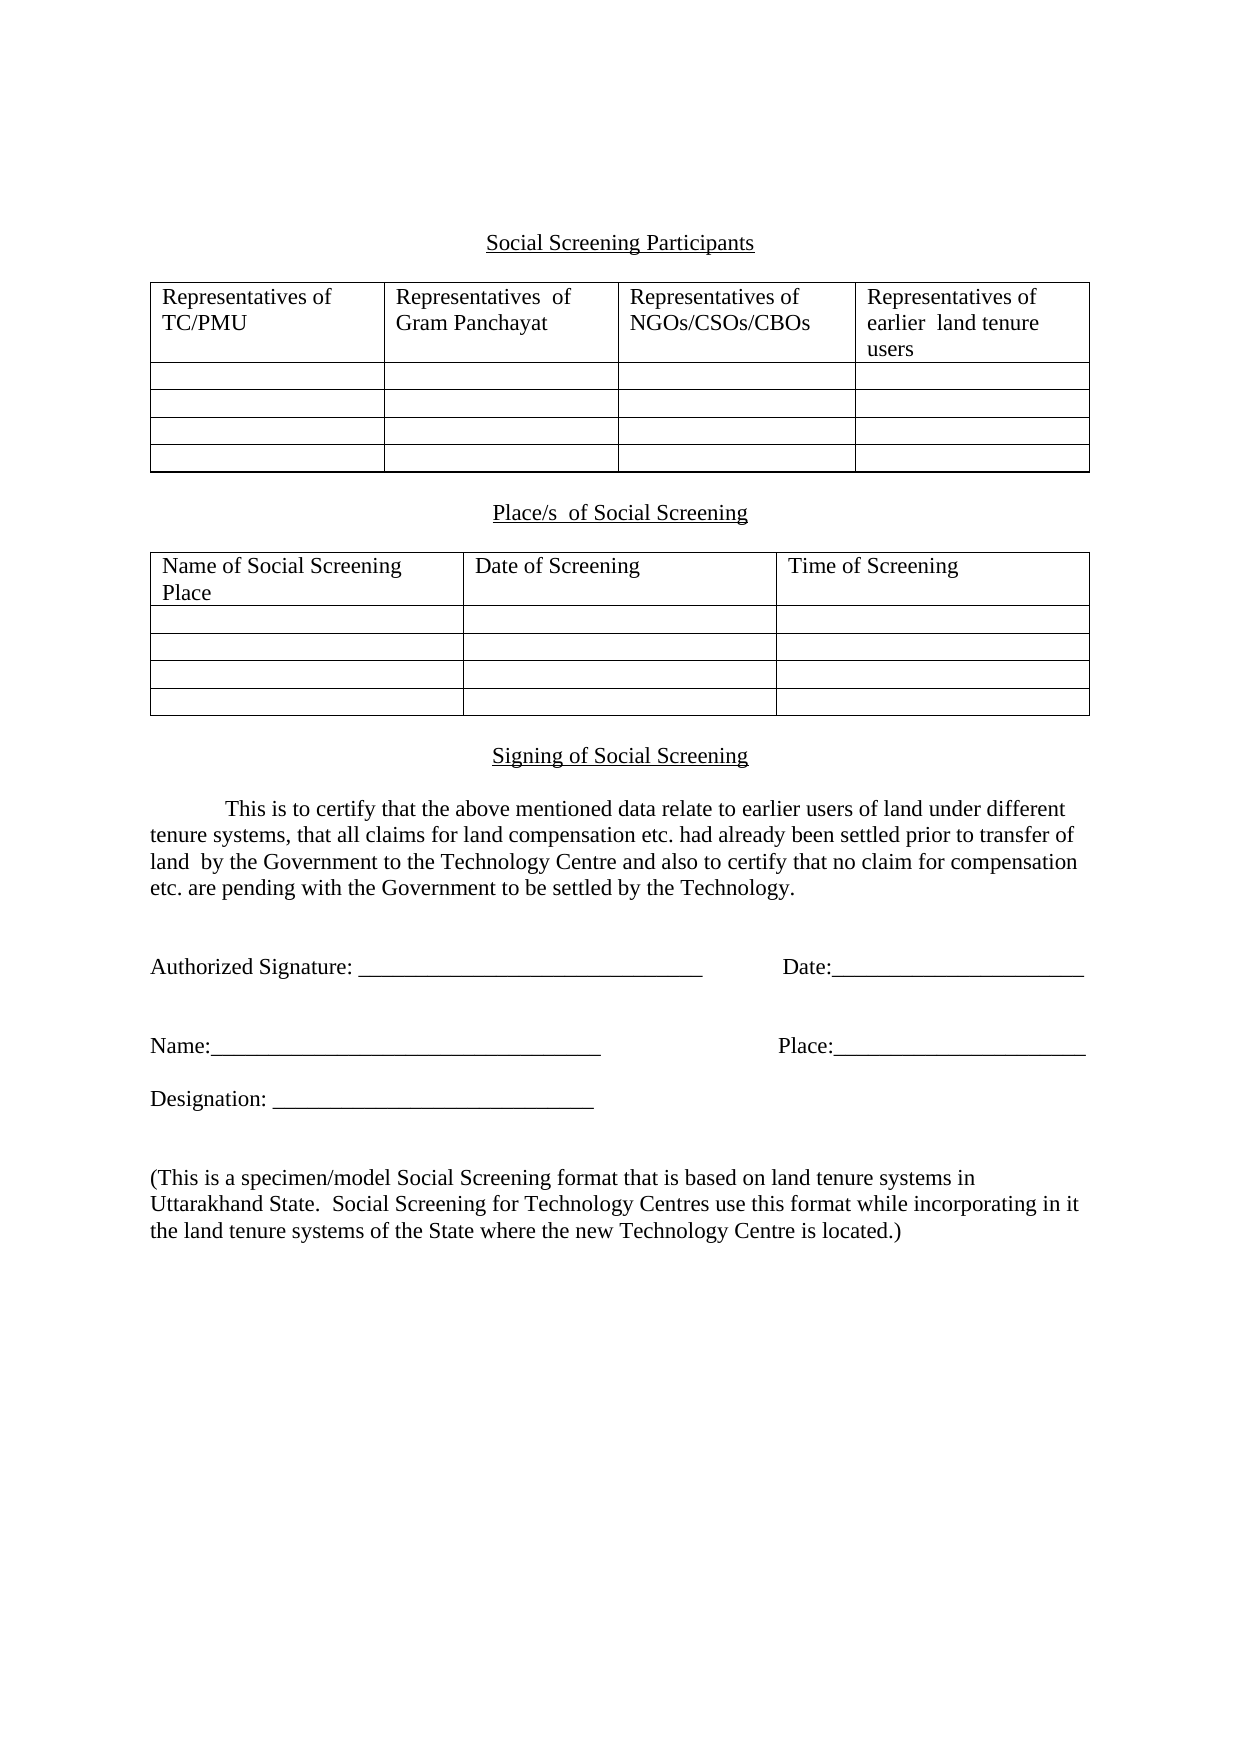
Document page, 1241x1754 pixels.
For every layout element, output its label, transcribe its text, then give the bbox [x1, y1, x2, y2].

table_header Representatives of TC/PMU [151, 283, 384, 362]
table_cell [385, 418, 618, 444]
text This is to certify that the above mentioned data relate to earlier users of land under different tenure systems, that all claims for land compensation etc. had already been settled prior to transfer of land by the Government to the Technology Centre and also to certify that no claim for compensation etc. are pending with the Government to be settled by the Technology. [150, 795, 1090, 900]
table_header Date of Screening [464, 553, 776, 605]
table_cell [151, 418, 384, 444]
text (This is a specimen/model Social Screening format that is based on land tenure systems in Uttarakhand State. Social Screening for Technology Centres use this format while incorporating in it the land tenure systems of the State where the new Technology Centre is located.) [150, 1164, 1090, 1243]
table_cell [151, 689, 463, 715]
table_cell [151, 661, 463, 687]
table_cell [464, 661, 776, 687]
table_header Representatives of NGOs/CSOs/CBOs [619, 283, 855, 362]
table_cell [856, 363, 1089, 389]
table_cell [777, 661, 1089, 687]
text Social Screening Participants [150, 229, 1090, 255]
text Designation: ____________________________ [150, 1085, 1090, 1111]
table_cell [856, 390, 1089, 417]
table_cell [777, 634, 1089, 660]
text Name:__________________________________ Place:______________________ [150, 1032, 1090, 1058]
table_header Name of Social Screening Place [151, 553, 463, 605]
table_cell [151, 634, 463, 660]
table_cell [619, 363, 855, 389]
text Place/s of Social Screening [150, 499, 1090, 525]
table_cell [777, 689, 1089, 715]
table_cell [856, 445, 1089, 471]
table_cell [464, 689, 776, 715]
table_cell [777, 606, 1089, 633]
table_cell [385, 363, 618, 389]
table_cell [151, 390, 384, 417]
table_cell [151, 445, 384, 471]
table_header Representatives of earlier land tenure users [856, 283, 1089, 362]
table_cell [385, 445, 618, 471]
table_cell [464, 606, 776, 633]
table_cell [464, 634, 776, 660]
table_cell [856, 418, 1089, 444]
text Authorized Signature: ______________________________ Date:______________________ [150, 953, 1090, 979]
table_cell [619, 418, 855, 444]
table_header Time of Screening [777, 553, 1089, 605]
table_cell [619, 445, 855, 471]
table_cell [619, 390, 855, 417]
text Signing of Social Screening [150, 742, 1090, 769]
table_cell [151, 606, 463, 633]
table_cell [151, 363, 384, 389]
table_header Representatives of Gram Panchayat [385, 283, 618, 362]
table_cell [385, 390, 618, 417]
